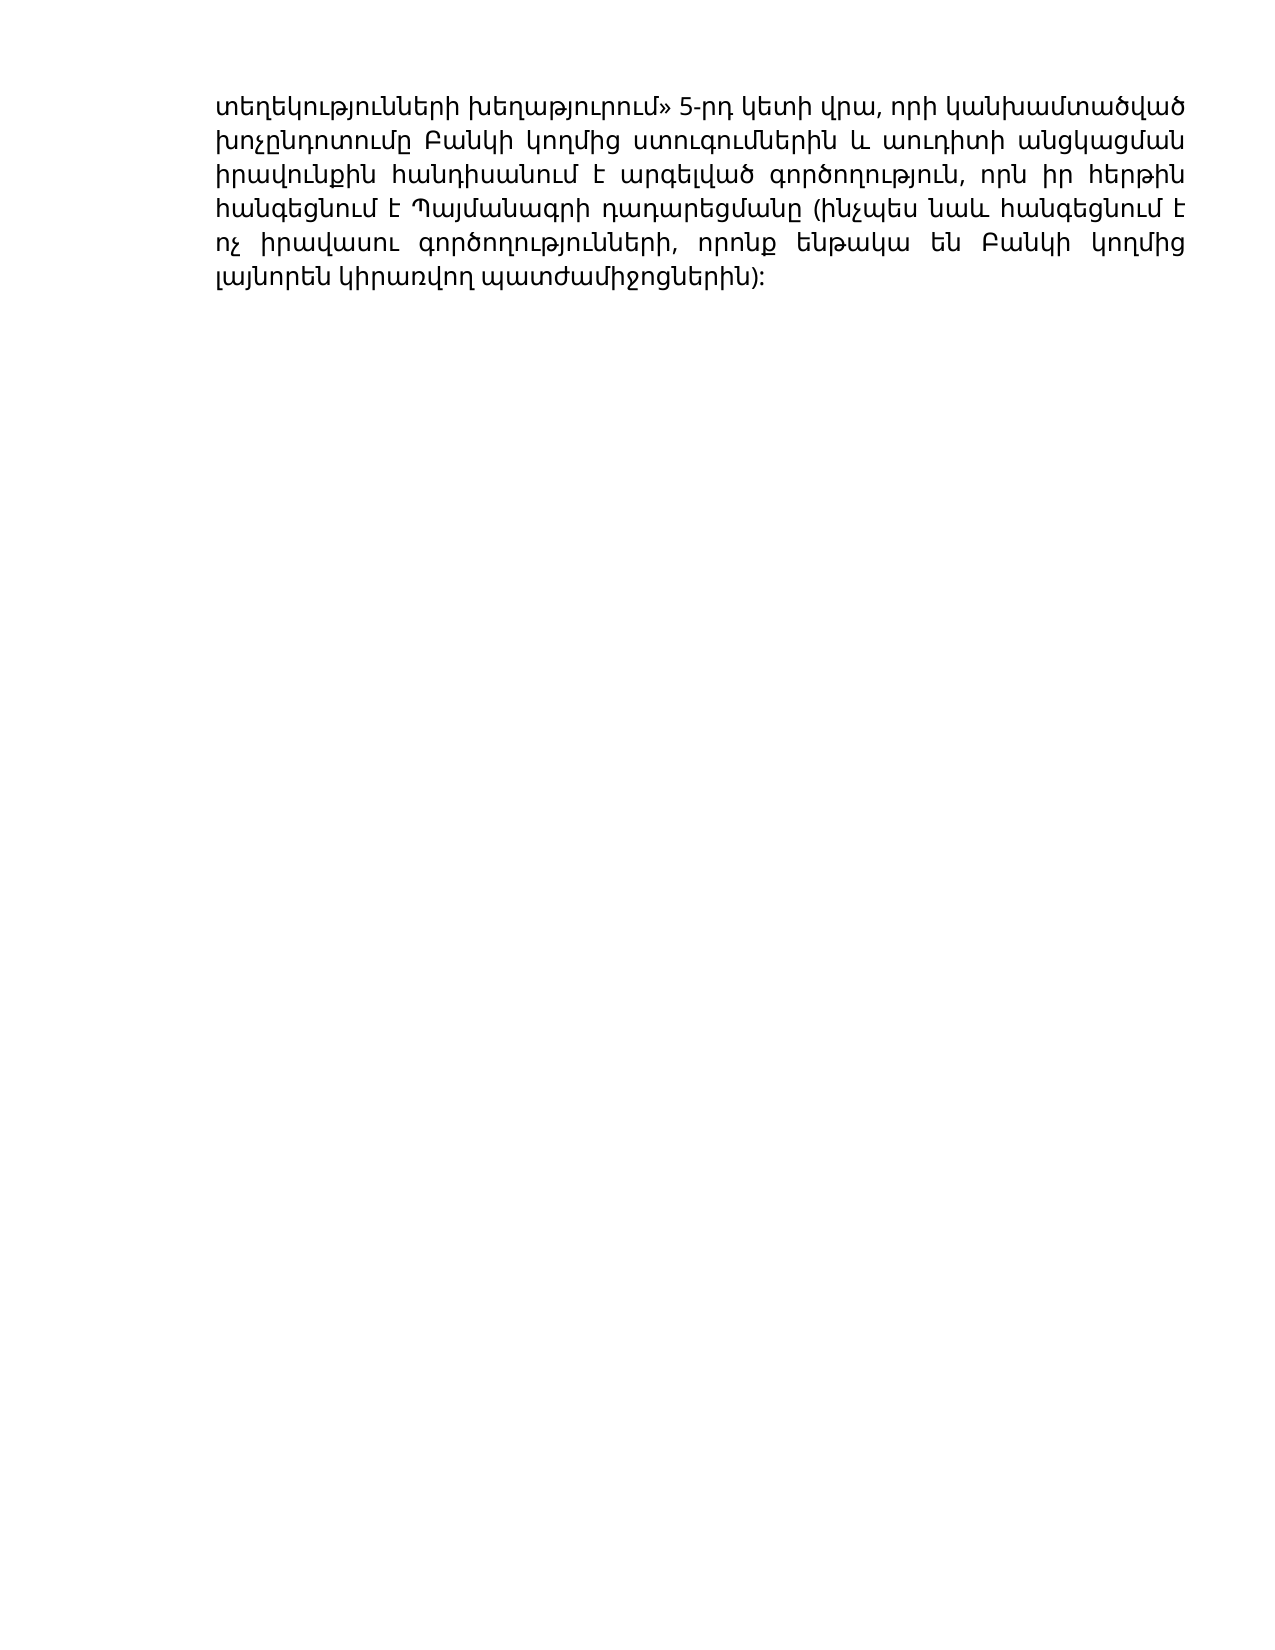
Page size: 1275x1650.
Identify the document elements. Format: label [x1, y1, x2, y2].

list [215, 89, 1186, 293]
